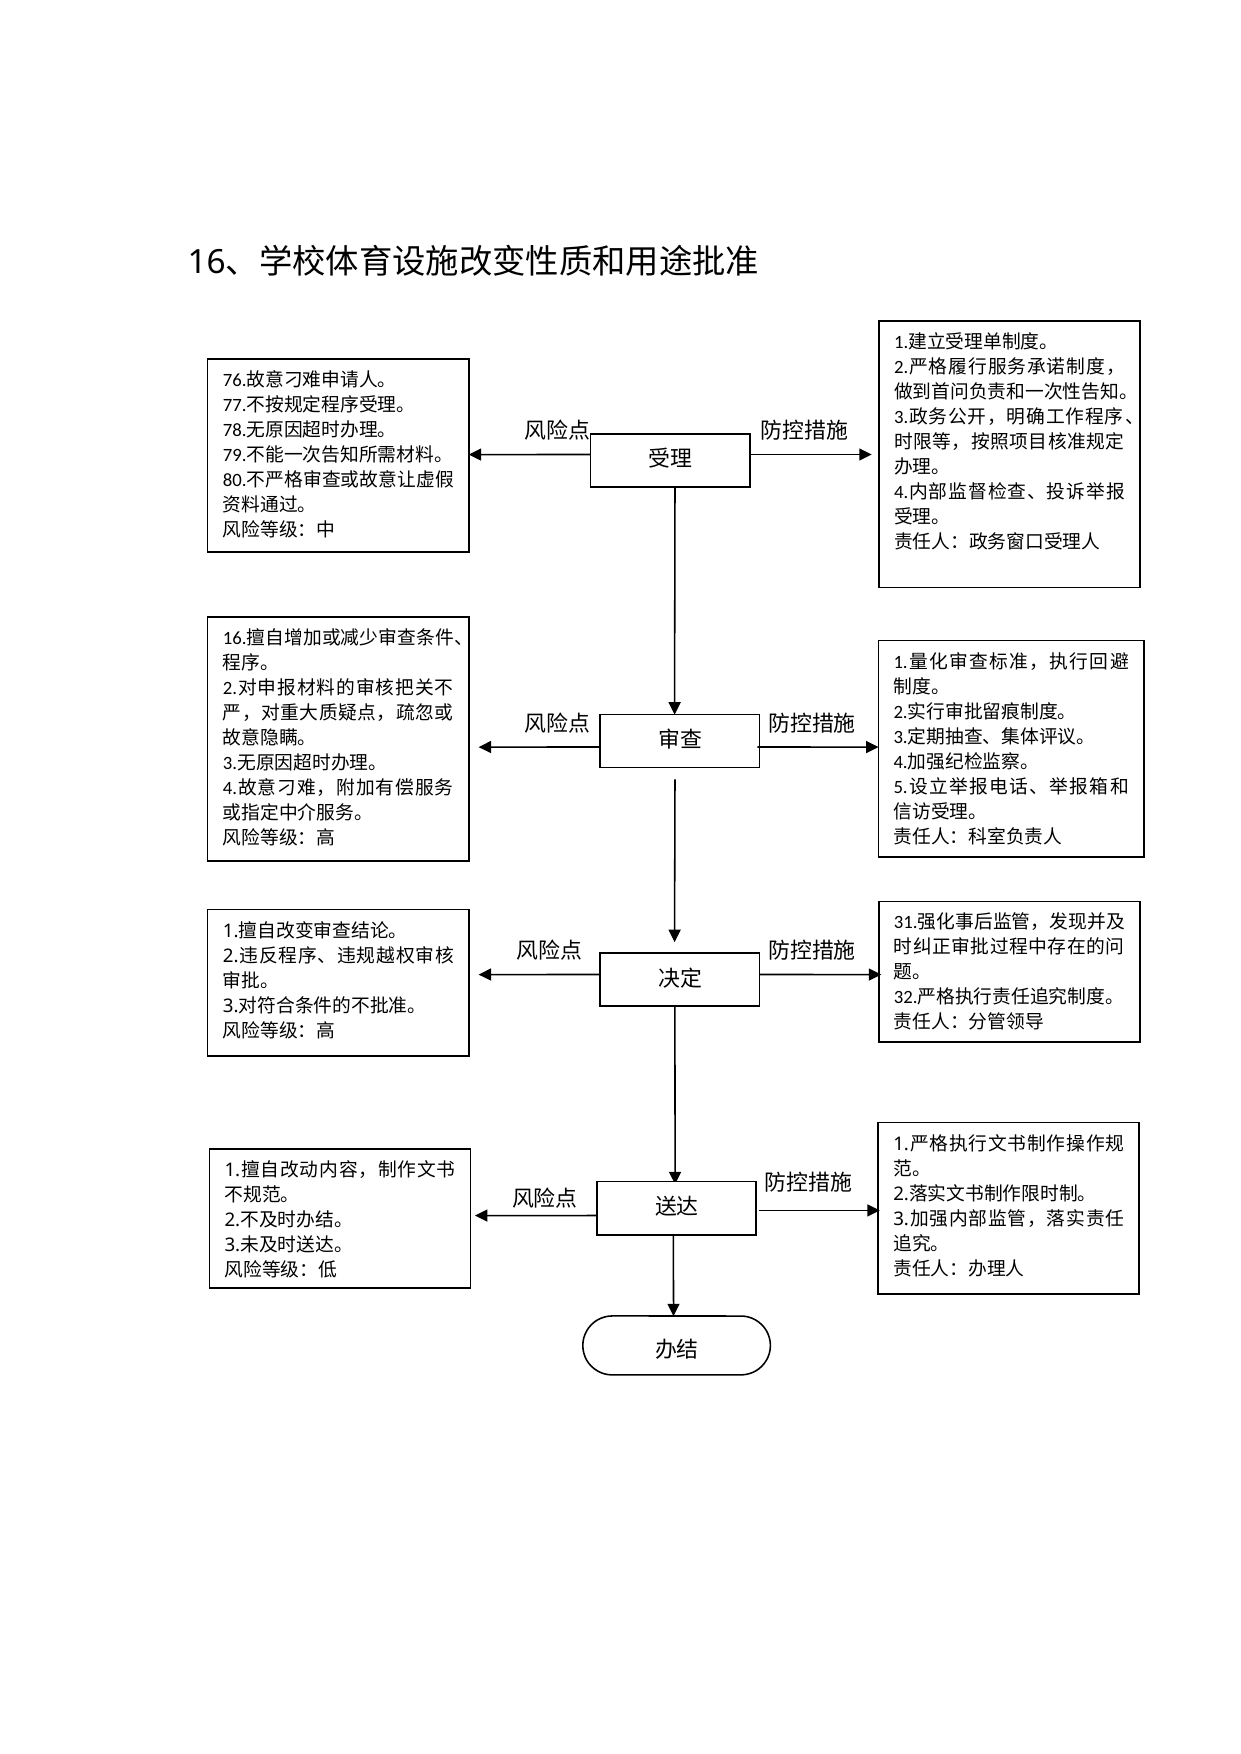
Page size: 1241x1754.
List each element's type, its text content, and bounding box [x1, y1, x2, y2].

list 学校体育设施改变性质和用途批准 [187, 227, 1053, 292]
